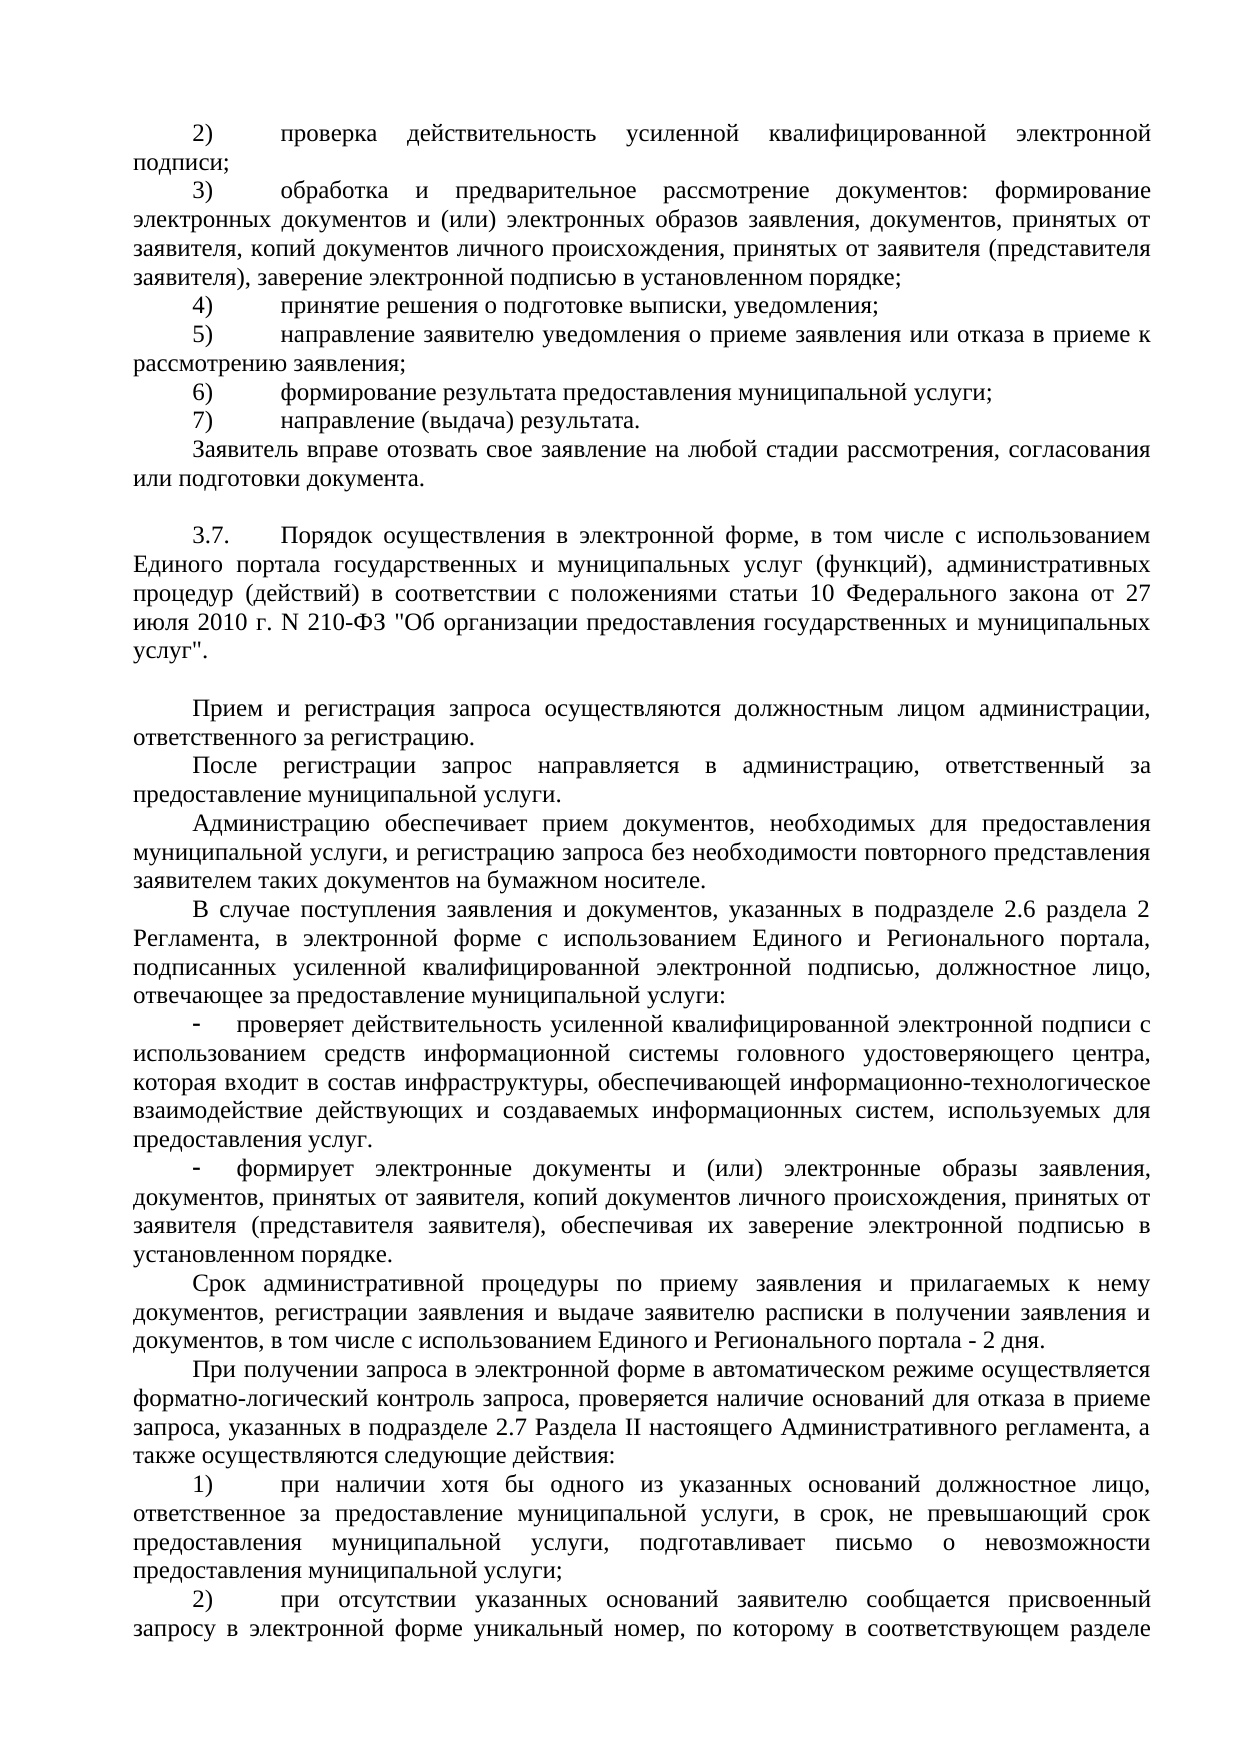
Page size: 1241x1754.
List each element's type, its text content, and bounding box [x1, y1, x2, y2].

text Администрацию обеспечивает прием документов, необходимых для предоставления муниципальной услуги, и регистрацию запроса без необходимости повторного представления заявителем таких документов на бумажном носителе. [133, 808, 1152, 894]
list принятие решения о подготовке выписки, уведомления; [133, 291, 1152, 319]
list формирование результата предоставления муниципальной услуги; [133, 377, 1152, 406]
list формирует электронные документы и (или) электронные образы заявления, документов, принятых от заявителя, копий документов личного происхождения, принятых от заявителя (представителя заявителя), обеспечивая их заверение электронной подписью в установленном порядке. [133, 1153, 1152, 1268]
list проверка действительность усиленной квалифицированной электронной подписи; [133, 118, 1152, 176]
list Порядок осуществления в электронной форме, в том числе с использованием Единого портала государственных и муниципальных услуг (функций), административных процедур (действий) в соответствии с положениями статьи 10 Федерального закона от 27 июля 2010 г. N 210-ФЗ "Об организации предоставления государственных и муниципальных услуг". [133, 521, 1152, 664]
list проверяет действительность усиленной квалифицированной электронной подписи с использованием средств информационной системы головного удостоверяющего центра, которая входит в состав инфраструктуры, обеспечивающей информационно-технологическое взаимодействие действующих и создаваемых информационных систем, используемых для предоставления услуг. [133, 1009, 1152, 1153]
text Заявитель вправе отозвать свое заявление на любой стадии рассмотрения, согласования или подготовки документа. [133, 434, 1152, 492]
text При получении запроса в электронной форме в автоматическом режиме осуществляется форматно-логический контроль запроса, проверяется наличие оснований для отказа в приеме запроса, указанных в подразделе 2.7 Раздела II настоящего Административного регламента, а также осуществляются следующие действия: [133, 1354, 1152, 1469]
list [133, 1584, 1152, 1642]
text Прием и регистрация запроса осуществляются должностным лицом администрации, ответственного за регистрацию. [133, 693, 1152, 751]
text В случае поступления заявления и документов, указанных в подразделе 2.6 раздела 2 Регламента, в электронной форме с использованием Единого и Регионального портала, подписанных усиленной квалифицированной электронной подписью, должностное лицо, отвечающее за предоставление муниципальной услуги: [133, 894, 1152, 1009]
list обработка и предварительное рассмотрение документов: формирование электронных документов и (или) электронных образов заявления, документов, принятых от заявителя, копий документов личного происхождения, принятых от заявителя (представителя заявителя), заверение электронной подписью в установленном порядке; [133, 176, 1152, 291]
list направление заявителю уведомления о приеме заявления или отказа в приеме к рассмотрению заявления; [133, 319, 1152, 377]
list направление (выдача) результата. [133, 406, 1152, 434]
list при наличии хотя бы одного из указанных оснований должностное лицо, ответственное за предоставление муниципальной услуги, в срок, не превышающий срок предоставления муниципальной услуги, подготавливает письмо о невозможности предоставления муниципальной услуги; [133, 1469, 1152, 1584]
text Срок административной процедуры по приему заявления и прилагаемых к нему документов, регистрации заявления и выдаче заявителю расписки в получении заявления и документов, в том числе с использованием Единого и Регионального портала - 2 дня. [133, 1268, 1152, 1354]
text После регистрации запрос направляется в администрацию, ответственный за предоставление муниципальной услуги. [133, 751, 1152, 808]
